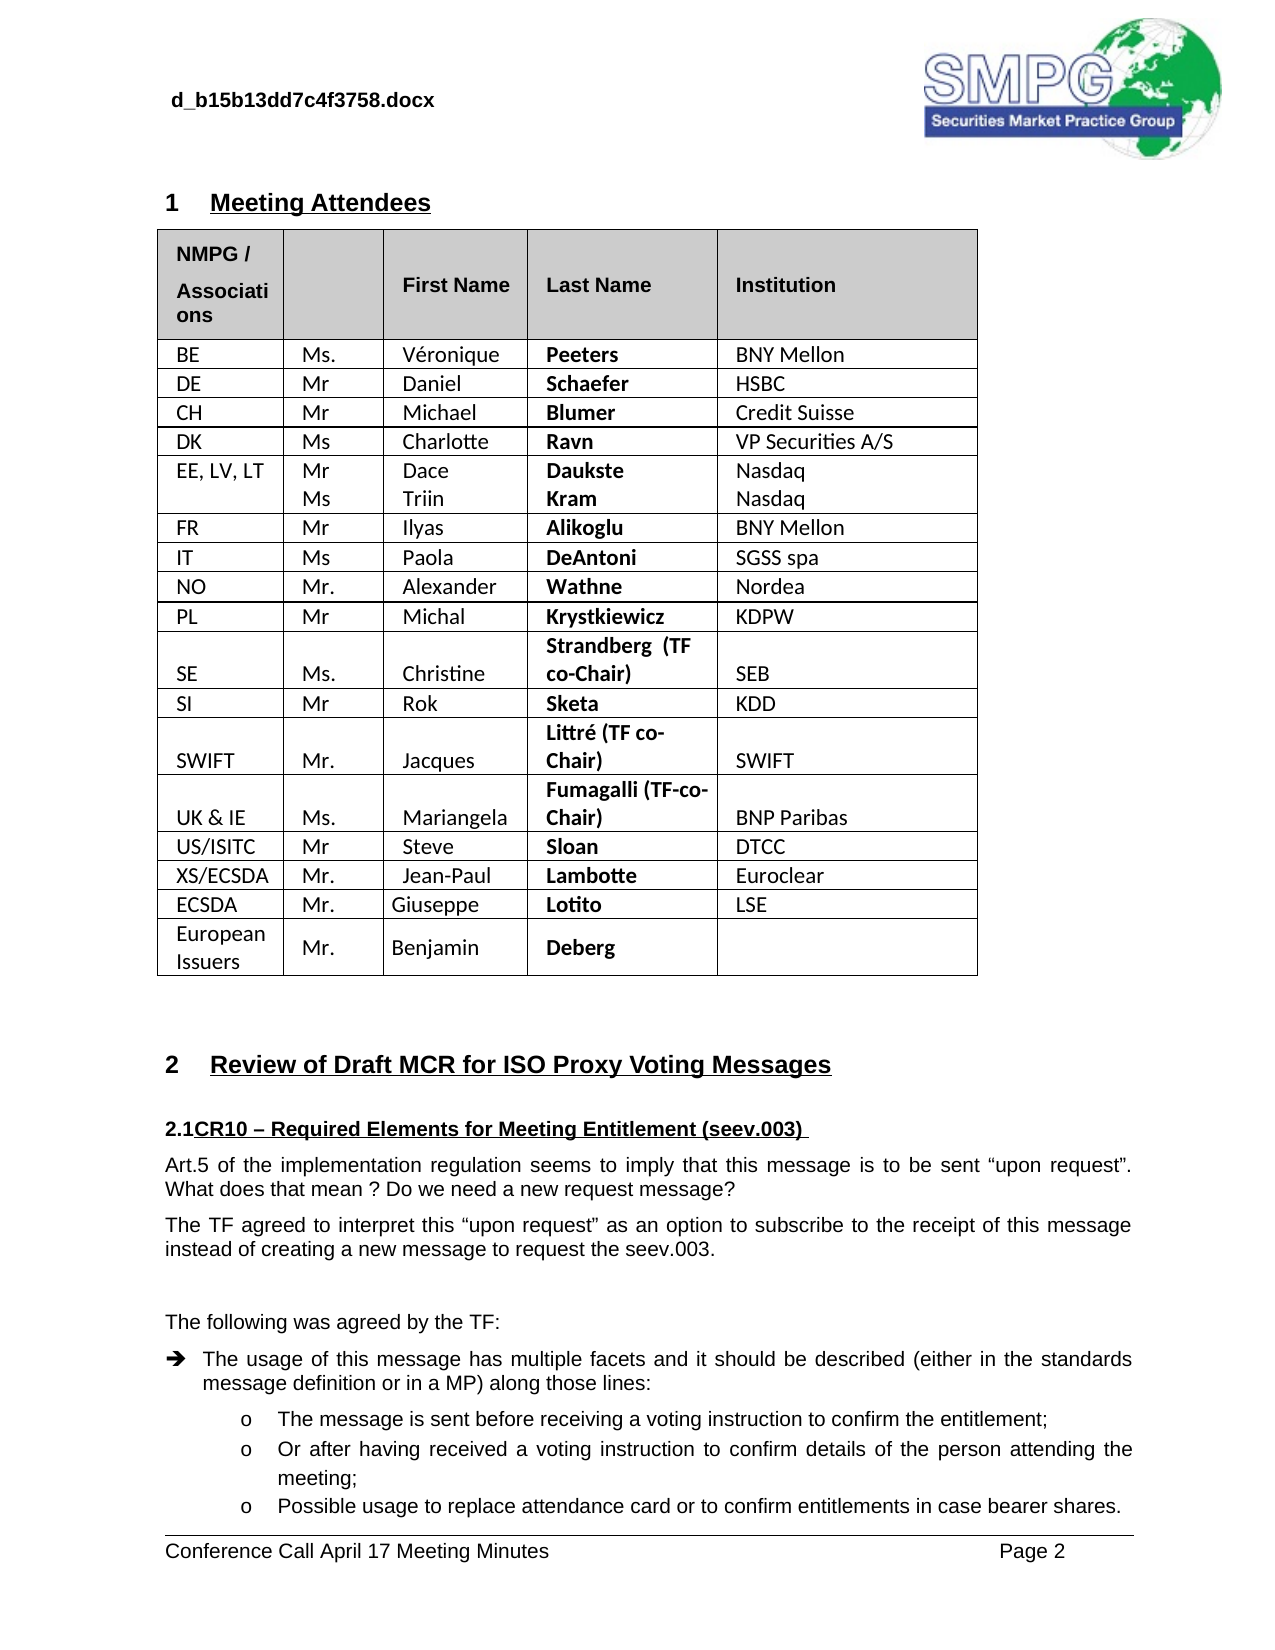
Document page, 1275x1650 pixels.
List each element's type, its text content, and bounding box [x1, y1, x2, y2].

table_cell Sloan [528, 832, 717, 860]
table_cell Alexander [384, 572, 527, 601]
subtitle Meeting Attendees [165, 187, 1134, 216]
table_cell Mr [284, 369, 383, 397]
list The message is sent before receiving a voting instruction to confirm the entitlement; [240, 1407, 1134, 1433]
table_cell Steve [384, 832, 527, 860]
table_cell Peeters [528, 340, 717, 368]
table_cell Mr [284, 603, 383, 631]
table_cell Mariangela [384, 775, 527, 831]
text The following was agreed by the TF: [165, 1310, 1134, 1334]
table_cell Giuseppe [384, 890, 527, 918]
table_cell Jacques [384, 718, 527, 774]
table_cell Deberg [528, 919, 717, 975]
table_cell Mr. [284, 718, 383, 774]
table_cell Ms [284, 428, 383, 455]
table_cell SI [158, 689, 283, 717]
table_cell SWIFT [158, 718, 283, 774]
table_cell Sketa [528, 689, 717, 717]
list The usage of this message has multiple facets and it should be described (either in the standards message definition or in a MP) along those lines: [165, 1347, 1134, 1394]
table_cell Paola [384, 543, 527, 571]
table_cell Mr [284, 514, 383, 542]
table_cell SEB [718, 632, 977, 688]
table_cell Jean-Paul [384, 861, 527, 889]
table_cell Krystkiewicz [528, 603, 717, 631]
table_cell CH [158, 398, 283, 426]
table_cell Mr. [284, 890, 383, 918]
table_cell LSE [718, 890, 977, 918]
table_cell Ms. [284, 632, 383, 688]
table_cell Nordea [718, 572, 977, 601]
table_cell Michael [384, 398, 527, 426]
table_cell Ms. [284, 775, 383, 831]
table_cell SGSS spa [718, 543, 977, 571]
table_cell DTCC [718, 832, 977, 860]
table_cell Ms [284, 543, 383, 571]
table_cell DK [158, 428, 283, 455]
table_cell Daniel [384, 369, 527, 397]
table_cell DeAntoni [528, 543, 717, 571]
table_cell Ravn [528, 428, 717, 455]
table_cell XS/ECSDA [158, 861, 283, 889]
table_cell Benjamin [384, 919, 527, 975]
table_cell Véronique [384, 340, 527, 368]
table_cell FR [158, 514, 283, 542]
table_cell Alikoglu [528, 514, 717, 542]
text Art.5 of the implementation regulation seems to imply that this message is to be sent “upon request”. What does that mean ? Do we need a new request message? [165, 1153, 1134, 1201]
table_cell Mr [284, 689, 383, 717]
table_header NMPG / Associations [158, 230, 283, 339]
table_cell Schaefer [528, 369, 717, 397]
table_cell Mr Ms [284, 456, 383, 512]
text The TF agreed to interpret this “upon request” as an option to subscribe to the receipt of this message instead of creating a new message to request the seev.003. [165, 1213, 1134, 1261]
table_cell Dace Triin [384, 456, 527, 512]
table_cell Lotito [528, 890, 717, 918]
table_cell UK & IE [158, 775, 283, 831]
table_cell Lambotte [528, 861, 717, 889]
subtitle CR10 – Required Elements for Meeting Entitlement (seev.003) [165, 1116, 1134, 1140]
table_cell Littré (TF co-Chair) [528, 718, 717, 774]
table_header [284, 230, 383, 339]
table_cell Fumagalli (TF-co-Chair) [528, 775, 717, 831]
list Or after having received a voting instruction to confirm details of the person attending the meeting; [240, 1437, 1134, 1490]
table_cell Blumer [528, 398, 717, 426]
table_cell Mr. [284, 572, 383, 601]
table_cell PL [158, 603, 283, 631]
table_cell SE [158, 632, 283, 688]
subtitle Review of Draft MCR for ISO Proxy Voting Messages [165, 1050, 1134, 1079]
table_cell Credit Suisse [718, 398, 977, 426]
table_cell Mr [284, 398, 383, 426]
table_cell Ilyas [384, 514, 527, 542]
list Possible usage to replace attendance card or to confirm entitlements in case bearer shares. [240, 1494, 1134, 1519]
table_cell Mr. [284, 861, 383, 889]
table_header First Name [384, 230, 527, 339]
table_cell IT [158, 543, 283, 571]
table_cell Nasdaq Nasdaq [718, 456, 977, 512]
picture [924, 18, 1222, 160]
table_cell BNY Mellon [718, 514, 977, 542]
table_cell ECSDA [158, 890, 283, 918]
table_cell Michal [384, 603, 527, 631]
table_cell BE [158, 340, 283, 368]
table_cell Rok [384, 689, 527, 717]
table_cell BNY Mellon [718, 340, 977, 368]
table_cell US/ISITC [158, 832, 283, 860]
table_cell Mr [284, 832, 383, 860]
table_cell Wathne [528, 572, 717, 601]
table_cell Daukste Kram [528, 456, 717, 512]
table_cell [718, 919, 977, 975]
table_header Last Name [528, 230, 717, 339]
table_cell Euroclear [718, 861, 977, 889]
table_cell European Issuers [158, 919, 283, 975]
table_cell HSBC [718, 369, 977, 397]
table_cell NO [158, 572, 283, 601]
table_cell EE, LV, LT [158, 456, 283, 512]
table_cell Charlotte [384, 428, 527, 455]
table_cell VP Securities A/S [718, 428, 977, 455]
table_header Institution [718, 230, 977, 339]
table_cell BNP Paribas [718, 775, 977, 831]
table_cell DE [158, 369, 283, 397]
table_cell Mr. [284, 919, 383, 975]
table_cell SWIFT [718, 718, 977, 774]
table_cell Ms. [284, 340, 383, 368]
table_cell KDPW [718, 603, 977, 631]
table_cell Strandberg (TF co-Chair) [528, 632, 717, 688]
table_cell KDD [718, 689, 977, 717]
table_cell Christine [384, 632, 527, 688]
